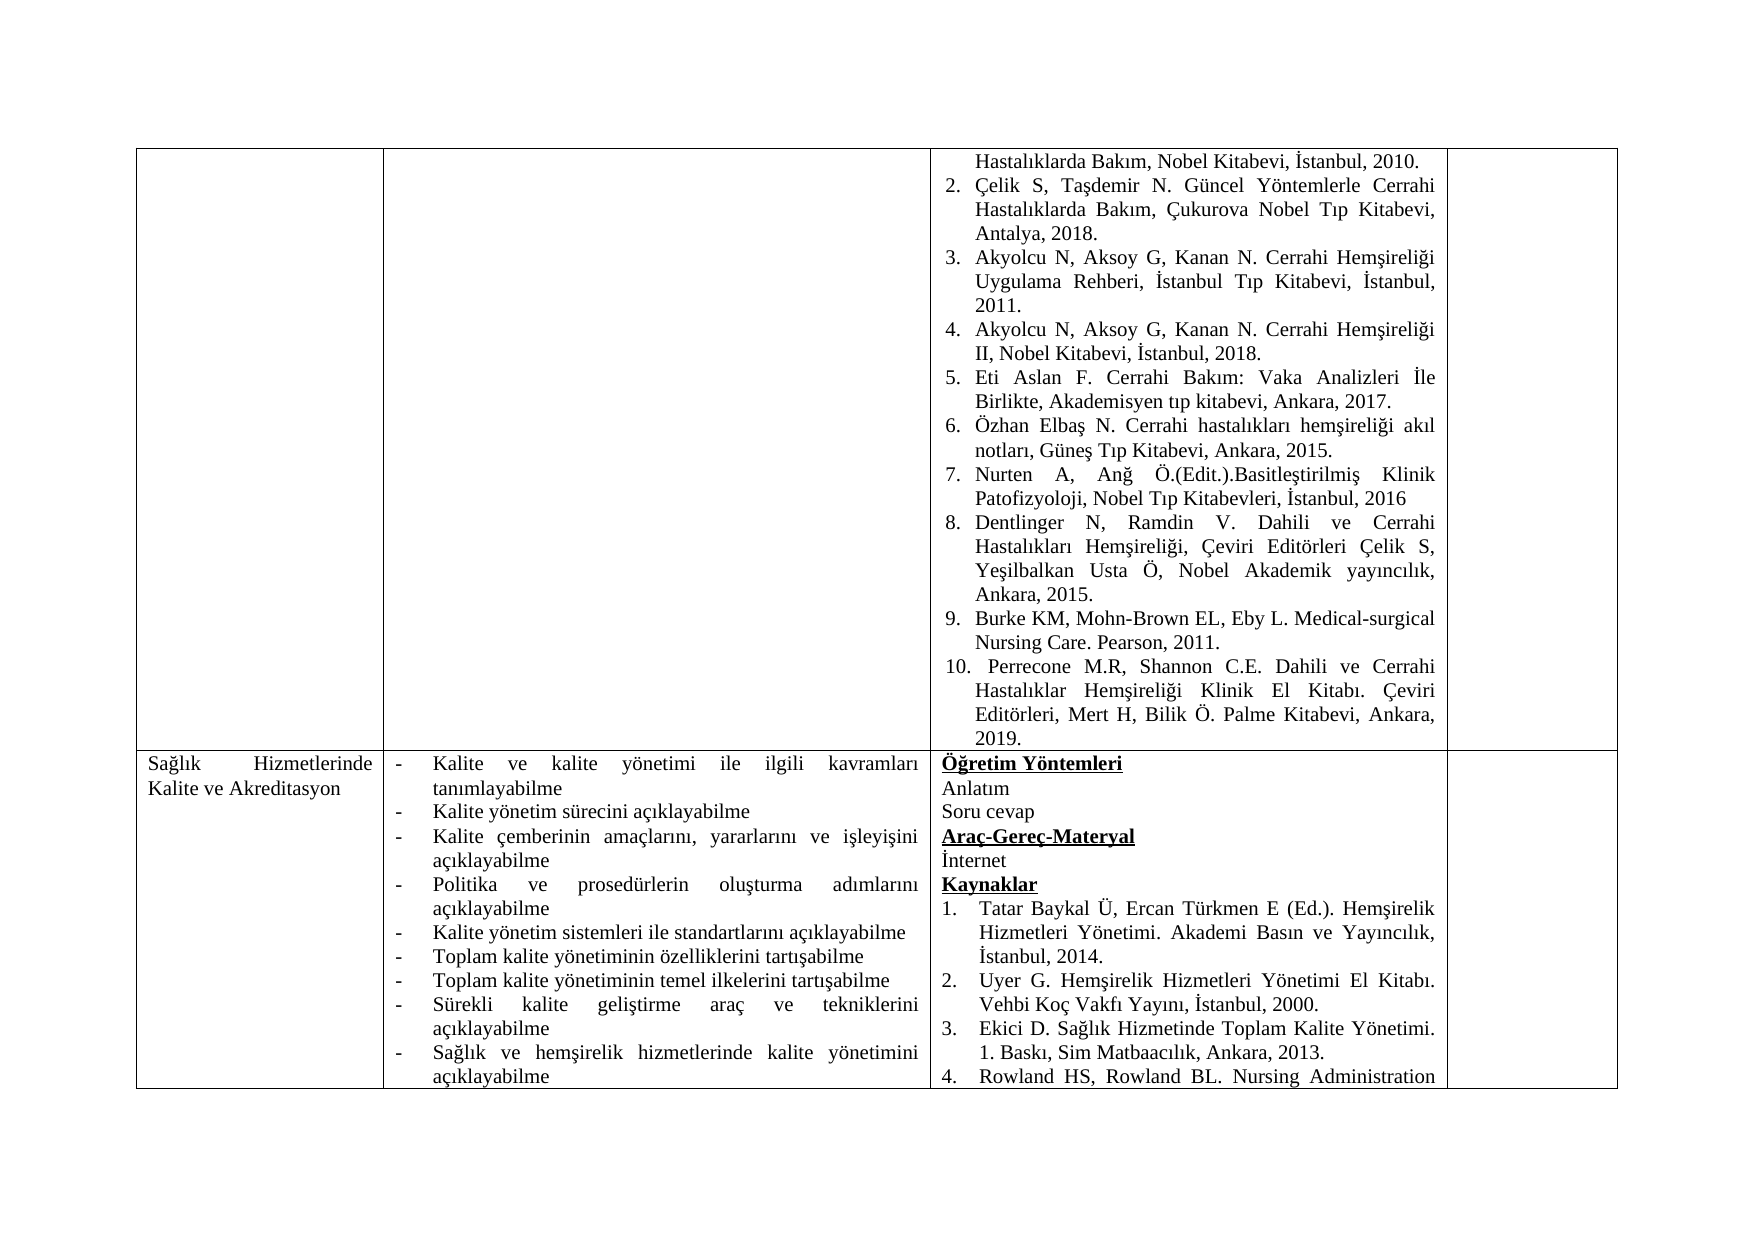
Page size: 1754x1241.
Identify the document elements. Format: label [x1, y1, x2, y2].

table_cell [1448, 149, 1617, 750]
table_cell [931, 751, 1447, 1088]
table_cell [137, 149, 383, 750]
table_cell [1448, 751, 1617, 1088]
table_cell [137, 751, 383, 1088]
table_cell [384, 751, 930, 1088]
table_cell [931, 149, 1447, 750]
table_cell [384, 149, 930, 750]
